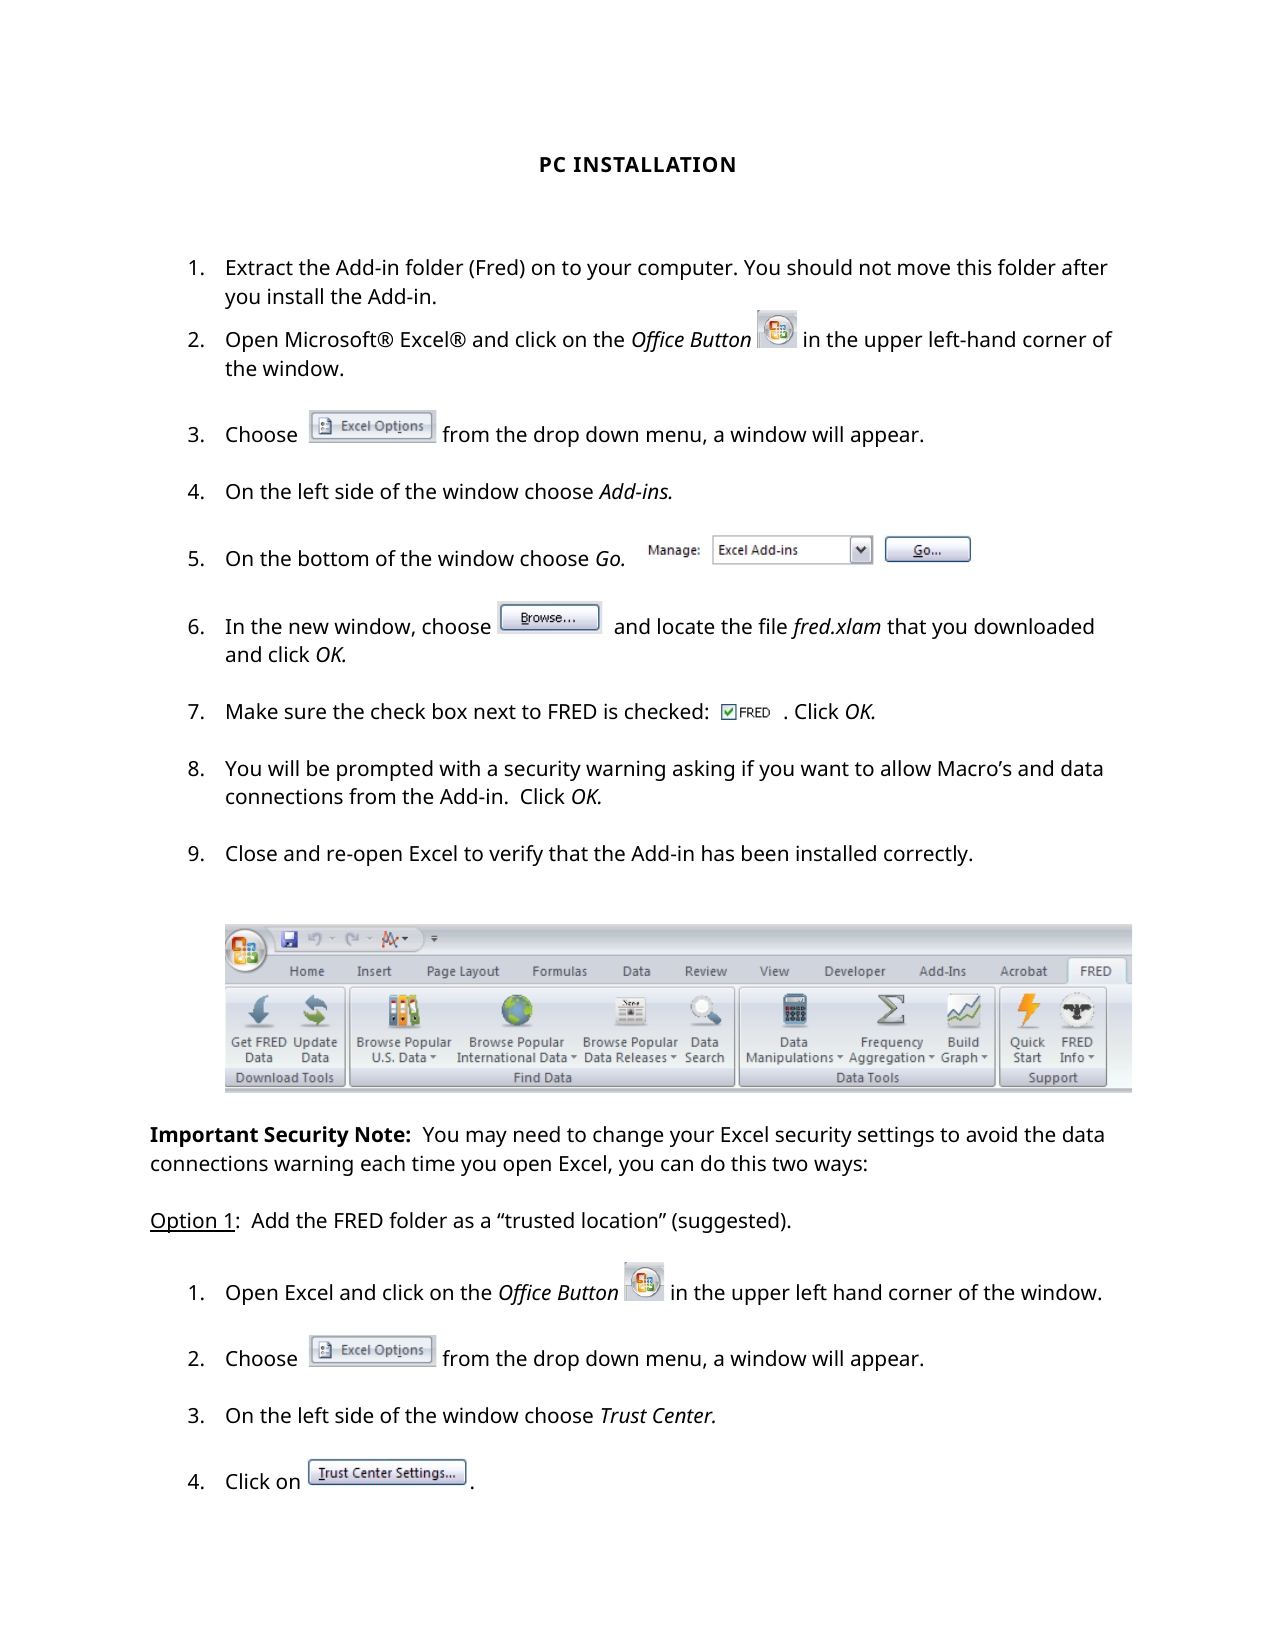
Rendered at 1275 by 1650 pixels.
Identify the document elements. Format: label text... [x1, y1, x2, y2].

list On the left side of the window choose Trust Center. [187, 1401, 1125, 1429]
list Choose from the drop down menu, a window will appear. [187, 411, 1125, 448]
list Extract the Add-in folder (Fred) on to your computer. You should not move this folder after you install the Add-in. [187, 253, 1125, 310]
picture [306, 1457, 470, 1490]
list Open Microsoft® Excel® and click on the Office Button in the upper left-hand corner of the window. [187, 310, 1125, 382]
list In the new window, choose and locate the file fred.xlam that you downloaded and click OK. [187, 601, 1125, 669]
picture [642, 533, 978, 567]
list Make sure the check box next to FRED is checked: . Click OK. [187, 697, 1125, 726]
list Close and re-open Excel to verify that the Add-in has been installed correctly. [187, 839, 1125, 868]
picture [497, 601, 603, 634]
list Click on . [187, 1458, 1125, 1496]
subtitle PC Installation [150, 150, 1125, 178]
picture [308, 1335, 437, 1367]
picture [720, 704, 783, 720]
list You will be prompted with a security warning asking if you want to allow Macro’s and data connections from the Add-in. Click OK. [187, 754, 1125, 811]
picture [225, 924, 1133, 1093]
text Important Security Note: You may need to change your Excel security settings to avoid the data connections warning each time you open Excel, you can do this two ways: [150, 1121, 1125, 1177]
picture [757, 310, 798, 348]
list Choose from the drop down menu, a window will appear. [187, 1335, 1125, 1373]
picture [308, 410, 437, 443]
picture [624, 1262, 665, 1301]
text Option 1: Add the FRED folder as a “trusted location” (suggested). [150, 1206, 1125, 1234]
list On the left side of the window choose Add-ins. [187, 477, 1125, 505]
list Open Excel and click on the Office Button in the upper left hand corner of the window. [187, 1263, 1125, 1306]
